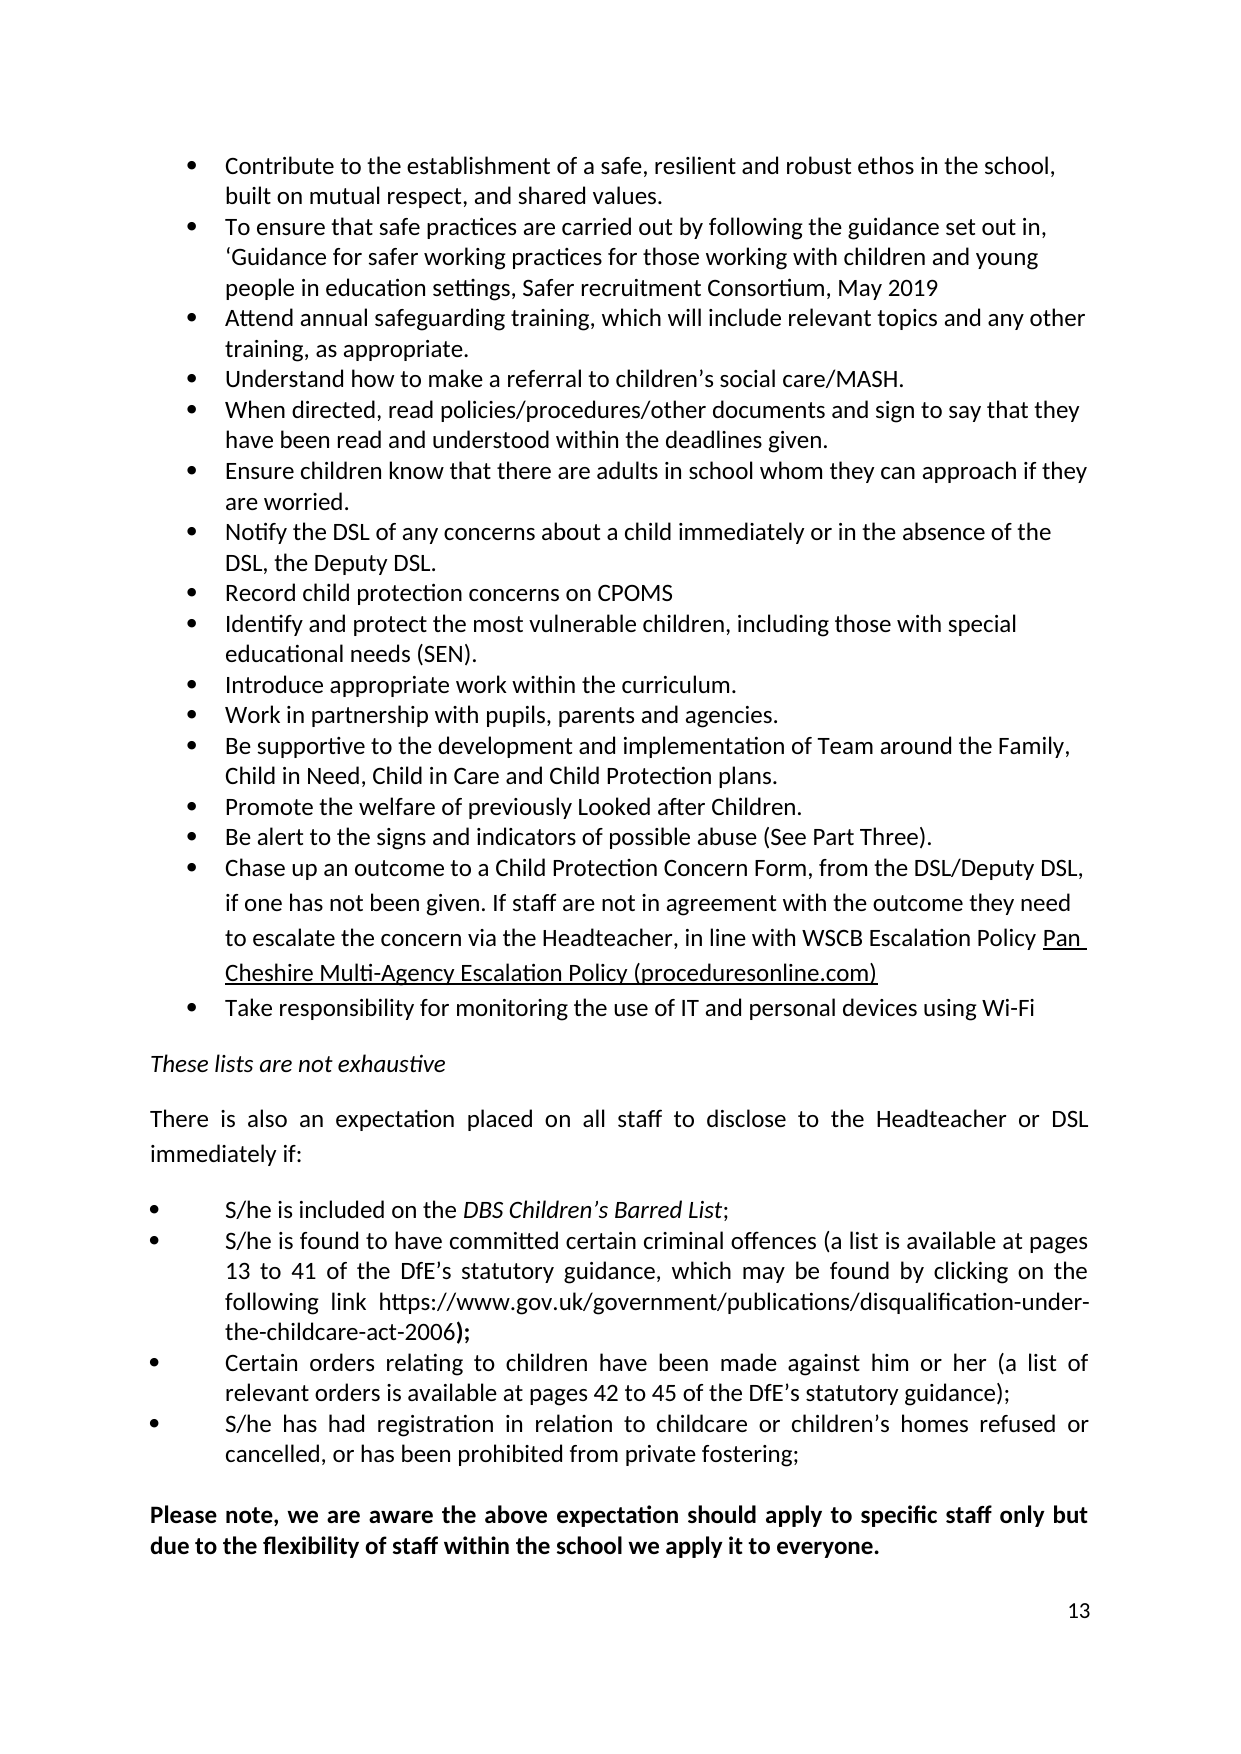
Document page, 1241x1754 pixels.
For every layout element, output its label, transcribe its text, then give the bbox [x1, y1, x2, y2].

list When directed, read policies/procedures/other documents and sign to say that they have been read and understood within the deadlines given. [187, 394, 1090, 455]
list Identify and protect the most vulnerable children, including those with special educational needs (SEN). [187, 608, 1090, 669]
list Introduce appropriate work within the curriculum. [187, 669, 1090, 699]
list To ensure that safe practices are carried out by following the guidance set out in, ‘Guidance for safer working practices for those working with children and young people in education settings, Safer recruitment Consortium, May 2019 [187, 211, 1090, 303]
list Be supportive to the development and implementation of Team around the Family, Child in Need, Child in Care and Child Protection plans. [187, 730, 1090, 791]
list Attend annual safeguarding training, which will include relevant topics and any other training, as appropriate. [187, 303, 1090, 364]
list Promote the welfare of previously Looked after Children. [187, 791, 1090, 821]
list S/he has had registration in relation to childcare or children’s homes refused or cancelled, or has been prohibited from private fostering; [150, 1408, 1090, 1469]
list Be alert to the signs and indicators of possible abuse (See Part Three). [187, 821, 1090, 852]
list Take responsibility for monitoring the use of IT and personal devices using Wi-Fi [187, 992, 1090, 1022]
text Please note, we are aware the above expectation should apply to specific staff only but due to the flexibility of staff within the school we apply it to everyone. [150, 1500, 1090, 1561]
text There is also an expectation placed on all staff to disclose to the Headteacher or DSL immediately if: [150, 1104, 1090, 1169]
list Understand how to make a referral to children’s social care/MASH. [187, 364, 1090, 394]
list Notify the DSL of any concerns about a child immediately or in the absence of the DSL, the Deputy DSL. [187, 516, 1090, 577]
list Work in partnership with pupils, parents and agencies. [187, 699, 1090, 730]
list Record child protection concerns on CPOMS [187, 577, 1090, 608]
list Contribute to the establishment of a safe, resilient and robust ethos in the school, built on mutual respect, and shared values. [187, 150, 1090, 211]
list Ensure children know that there are adults in school whom they can approach if they are worried. [187, 455, 1090, 516]
list S/he is found to have committed certain criminal offences (a list is available at pages 13 to 41 of the DfE’s statutory guidance, which may be found by clicking on the following link https://www.gov.uk/government/publications/disqualification-under-the-childcare-act-2006); [150, 1225, 1090, 1347]
list Certain orders relating to children have been made against him or her (a list of relevant orders is available at pages 42 to 45 of the DfE’s statutory guidance); [150, 1347, 1090, 1408]
list Chase up an outcome to a Child Protection Concern Form, from the DSL/Deputy DSL, if one has not been given. If staff are not in agreement with the outcome they need to escalate the concern via the Headteacher, in line with WSCB Escalation Policy Pan Cheshire Multi-Agency Escalation Policy (proceduresonline.com) [187, 852, 1090, 987]
list S/he is included on the DBS Children’s Barred List; [150, 1194, 1090, 1225]
text These lists are not exhaustive [150, 1048, 1090, 1078]
